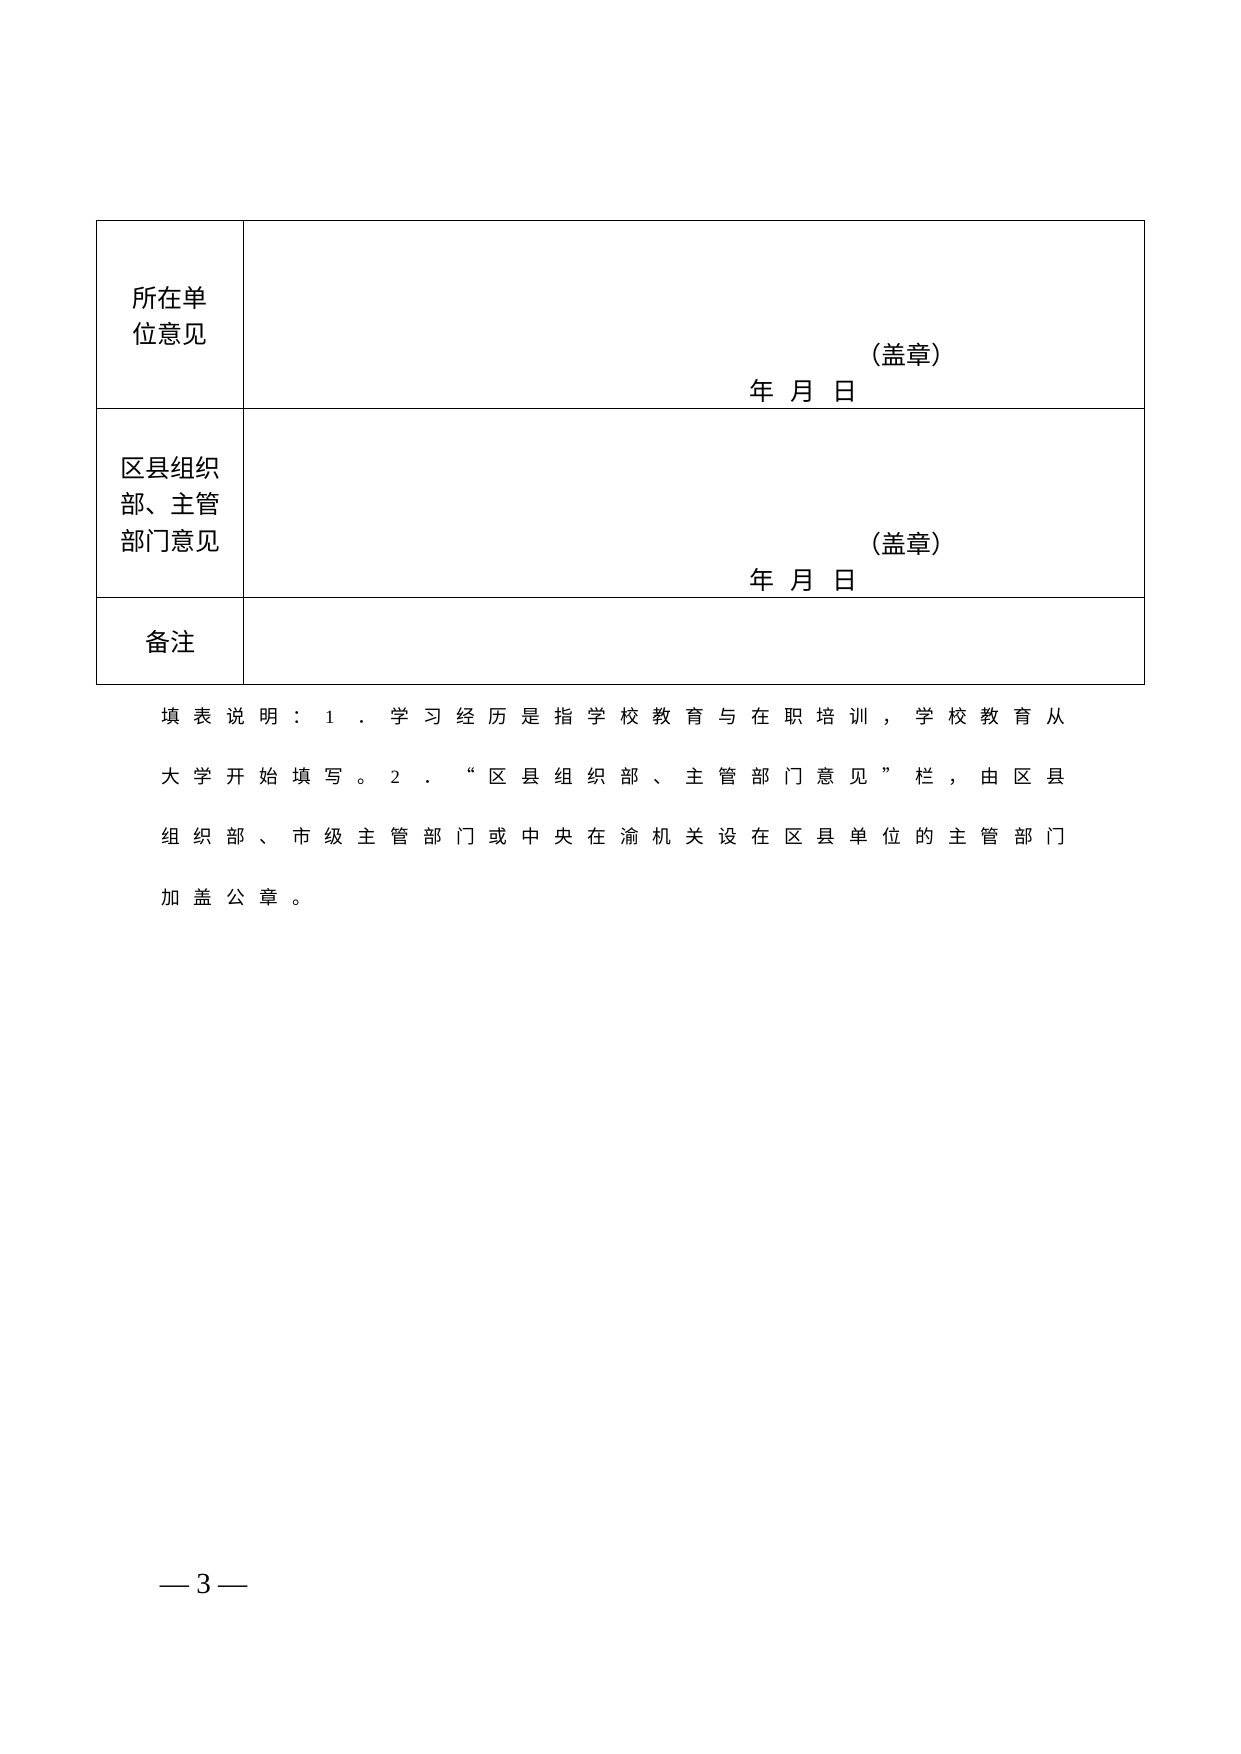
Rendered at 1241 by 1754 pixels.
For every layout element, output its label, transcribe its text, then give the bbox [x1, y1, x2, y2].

table_cell 区县组织 部、主管 部门意见 [97, 409, 243, 597]
table_cell [244, 598, 1144, 684]
table_cell 备注 [97, 598, 243, 684]
table_cell （盖章） 年 月 日 [244, 409, 1144, 597]
table_cell （盖章） 年 月 日 [244, 221, 1144, 408]
text 填表说明：1．学习经历是指学校教育与在职培训，学校教育从大学开始填写。2．“区县组织部、主管部门意见”栏，由区县组织部、市级主管部门或中央在渝机关设在区县单位的主管部门加盖公章。 [161, 685, 1079, 926]
table_cell 所在单 位意见 [97, 221, 243, 408]
